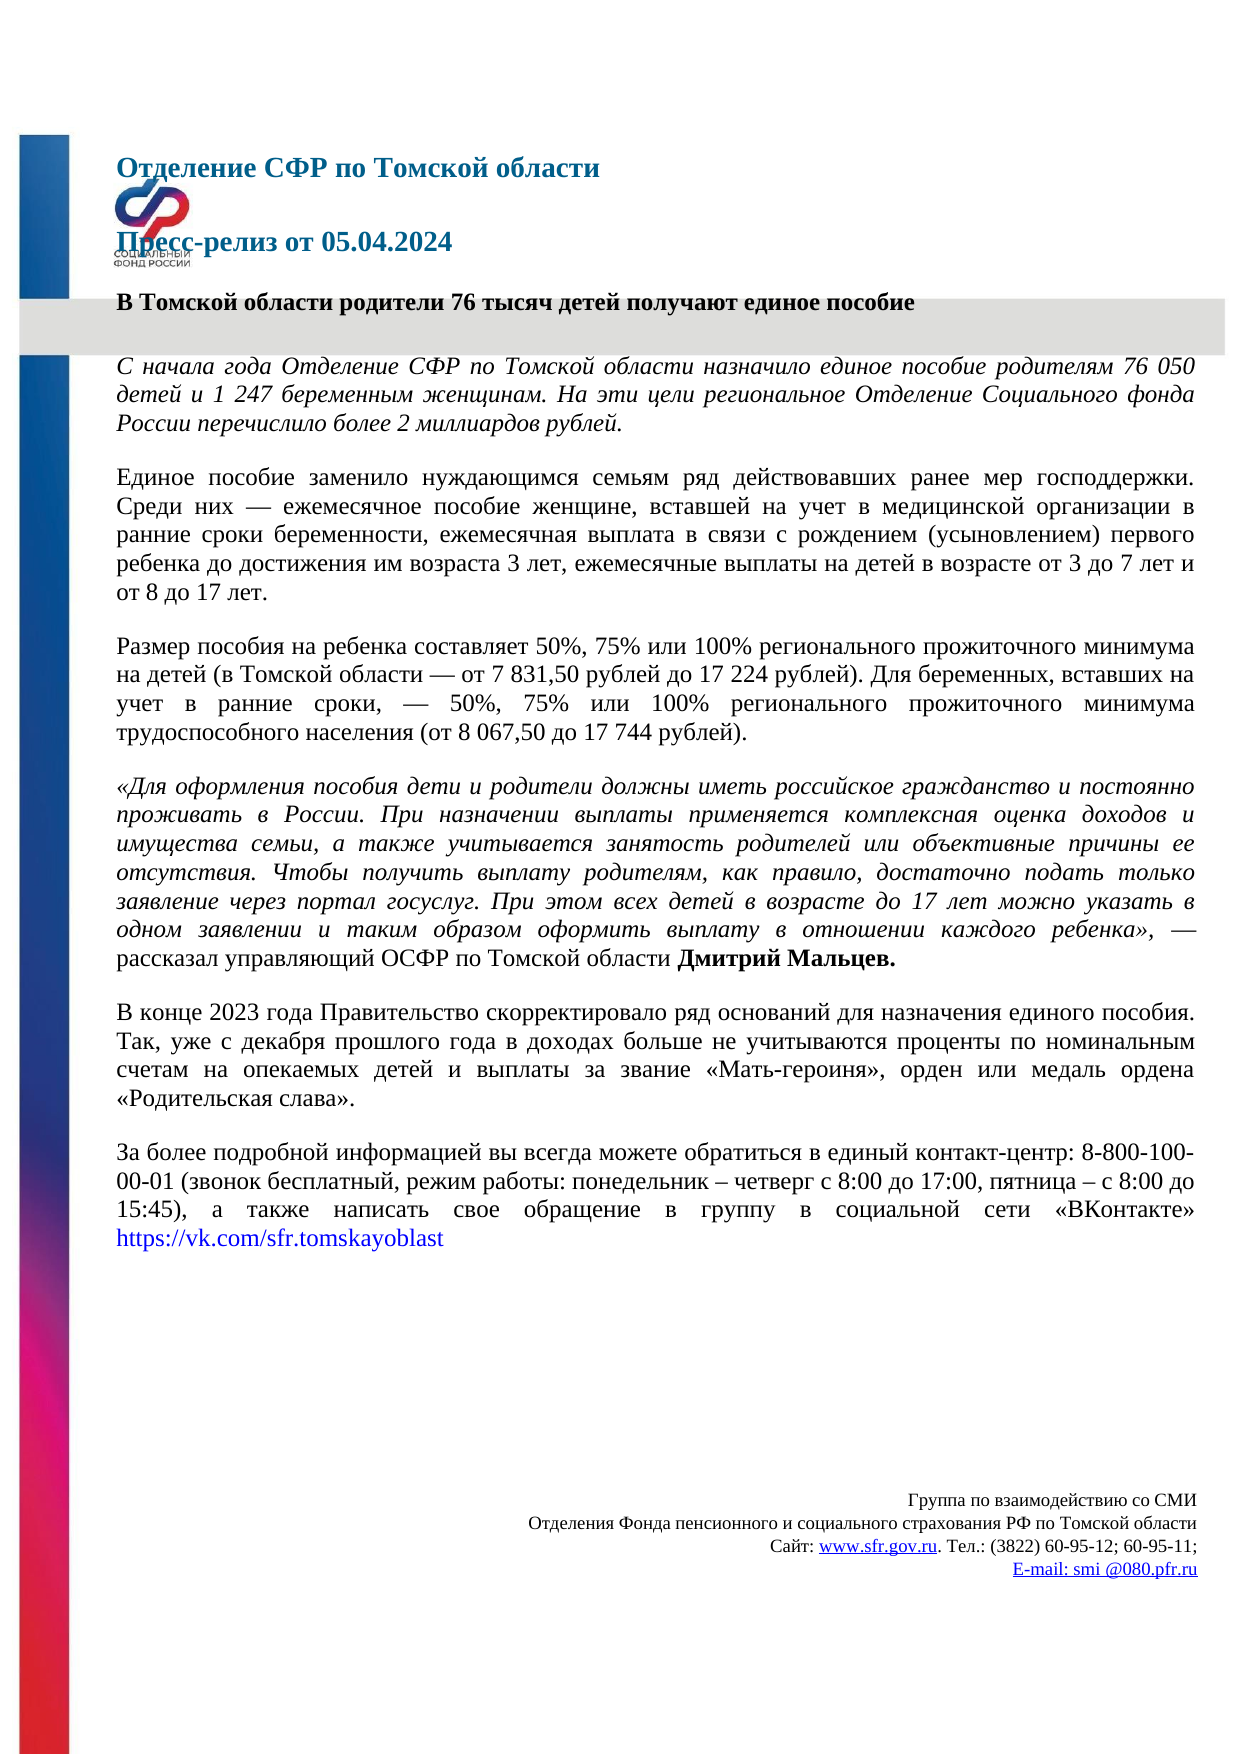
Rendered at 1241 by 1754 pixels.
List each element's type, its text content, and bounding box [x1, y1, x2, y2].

text В конце 2023 года Правительство скорректировало ряд оснований для назначения единого пособия. Так, уже с декабря прошлого года в доходах больше не учитываются проценты по номинальным счетам на опекаемых детей и выплаты за звание «Мать-героиня», орден или медаль ордена «Родительская слава». [116, 997, 1196, 1112]
text За более подробной информацией вы всегда можете обратиться в единый контакт-центр: 8-800-100-00-01 (звонок бесплатный, режим работы: понедельник – четверг с 8:00 до 17:00, пятница – с 8:00 до 15:45), а также написать свое обращение в группу в социальной сети «ВКонтакте» https://vk.com/sfr.tomskayoblast [116, 1137, 1196, 1252]
text «Для оформления пособия дети и родители должны иметь российское гражданство и постоянно проживать в России. При назначении выплаты применяется комплексная оценка доходов и имущества семьи, а также учитывается занятость родителей или объективные причины ее отсутствия. Чтобы получить выплату родителям, как правило, достаточно подать только заявление через портал госуслуг. При этом всех детей в возрасте до 17 лет можно указать в одном заявлении и таким образом оформить выплату в отношении каждого ребенка», — рассказал управляющий ОСФР по Томской области Дмитрий Мальцев. [116, 771, 1196, 972]
text E-mail: smi @080.pfr.ru [116, 1557, 1197, 1579]
text Отделение СФР по Томской области [116, 150, 1197, 183]
text Размер пособия на ребенка составляет 50%, 75% или 100% регионального прожиточного минимума на детей (в Томской области — от 7 831,50 рублей до 17 224 рублей). Для беременных, вставших на учет в ранние сроки, — 50%, 75% или 100% регионального прожиточного минимума трудоспособного населения (от 8 067,50 до 17 744 рублей). [116, 631, 1196, 746]
text Группа по взаимодействию со СМИ [116, 1489, 1197, 1511]
text Пресс-релиз от 05.04.2024 [116, 224, 1196, 258]
text Сайт: www.sfr.gov.ru. Тел.: (3822) 60-95-12; 60-95-11; [116, 1535, 1197, 1556]
text С начала года Отделение СФР по Томской области назначило единое пособие родителям 76 050 детей и 1 247 беременным женщинам. На эти цели региональное Отделение Социального фонда России перечислило более 2 миллиардов рублей. [116, 351, 1196, 437]
text Отделения Фонда пенсионного и социального страхования РФ по Томской области [116, 1512, 1197, 1533]
text В Томской области родители 76 тысяч детей получают единое пособие [116, 287, 1196, 316]
picture [0, 115, 1241, 1754]
text Единое пособие заменило нуждающимся семьям ряд действовавших ранее мер господдержки. Среди них — ежемесячное пособие женщине, вставшей на учет в медицинской организации в ранние сроки беременности, ежемесячная выплата в связи с рождением (усыновлением) первого ребенка до достижения им возраста 3 лет, ежемесячные выплаты на детей в возрасте от 3 до 7 лет и от 8 до 17 лет. [116, 462, 1196, 606]
